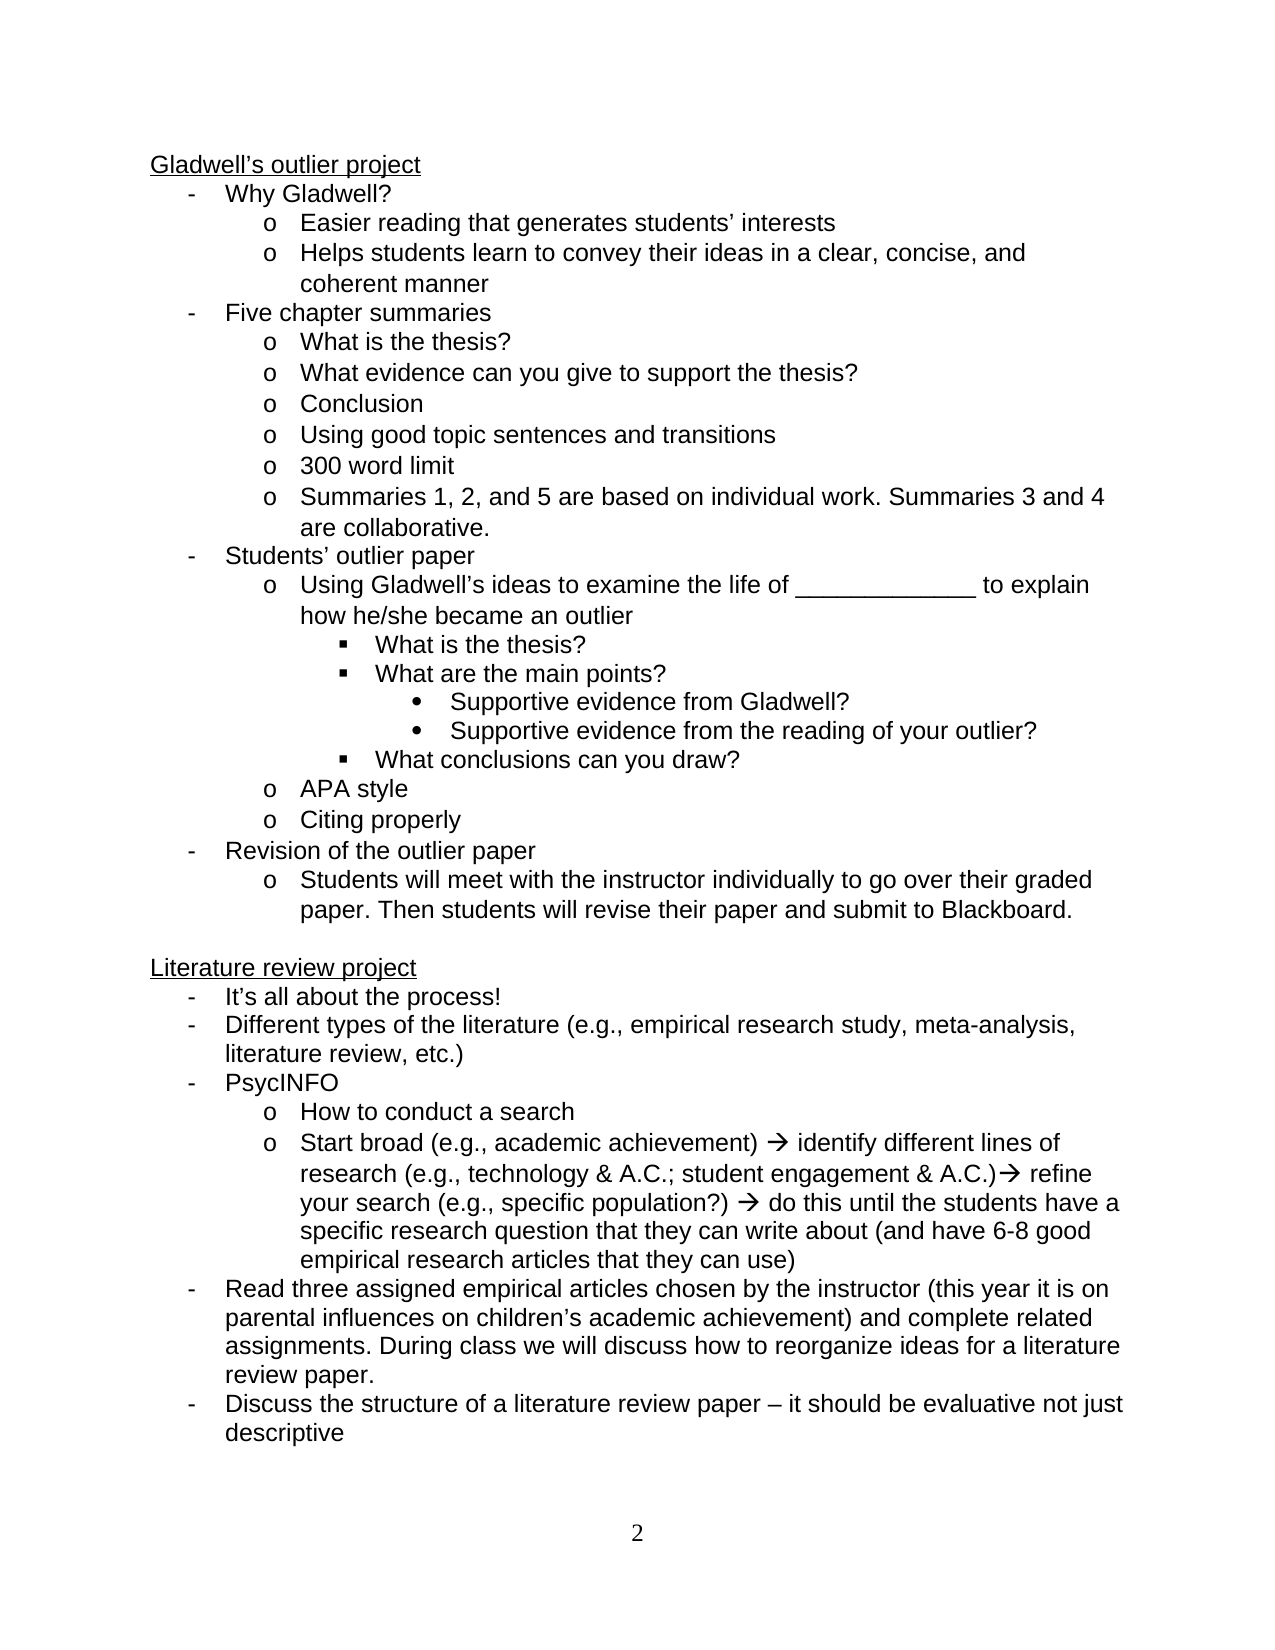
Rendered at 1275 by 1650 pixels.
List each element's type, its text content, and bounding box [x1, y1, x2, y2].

list Supportive evidence from the reading of your outlier? [412, 716, 1125, 745]
list Supportive evidence from Gladwell? [412, 687, 1125, 716]
list What conclusions can you draw? [337, 745, 1125, 774]
list Five chapter summaries [187, 298, 1125, 327]
list Discuss the structure of a literature review paper – it should be evaluative not just descriptive [187, 1389, 1125, 1446]
list 300 word limit [262, 451, 1125, 482]
list What is the thesis? [262, 327, 1125, 358]
list How to conduct a search [262, 1097, 1125, 1128]
list It’s all about the process! [187, 982, 1125, 1011]
text Literature review project [150, 953, 1125, 982]
list Summaries 1, 2, and 5 are based on individual work. Summaries 3 and 4 are collaborative. [262, 482, 1125, 541]
list What evidence can you give to support the thesis? [262, 358, 1125, 389]
list What is the thesis? [337, 630, 1125, 658]
list Start broad (e.g., academic achievement) identify different lines of research (e.g., technology & A.C.; student engagement & A.C.) refine your search (e.g., specific population?) do this until the students have a specific research question that they can write about (and have 6-8 good empirical research articles that they can use) [262, 1128, 1125, 1274]
list Using good topic sentences and transitions [262, 420, 1125, 451]
list Read three assigned empirical articles chosen by the instructor (this year it is on parental influences on children’s academic achievement) and complete related assignments. During class we will discuss how to reorganize ideas for a literature review paper. [187, 1274, 1125, 1389]
list Conclusion [262, 389, 1125, 420]
text Gladwell’s outlier project [150, 150, 1125, 179]
list Different types of the literature (e.g., empirical research study, meta-analysis, literature review, etc.) [187, 1011, 1125, 1068]
list PsycINFO [187, 1068, 1125, 1097]
list APA style [262, 774, 1125, 805]
list Helps students learn to convey their ideas in a clear, concise, and coherent manner [262, 238, 1125, 298]
list Why Gladwell? [187, 179, 1125, 207]
list Students’ outlier paper [187, 541, 1125, 570]
list Students will meet with the instructor individually to go over their graded paper. Then students will revise their paper and submit to Blackboard. [262, 864, 1125, 924]
list Using Gladwell’s ideas to examine the life of _____________ to explain how he/she became an outlier [262, 570, 1125, 630]
list Citing properly [262, 805, 1125, 836]
list What are the main points? [337, 658, 1125, 687]
list Revision of the outlier paper [187, 836, 1125, 864]
list Easier reading that generates students’ interests [262, 207, 1125, 238]
